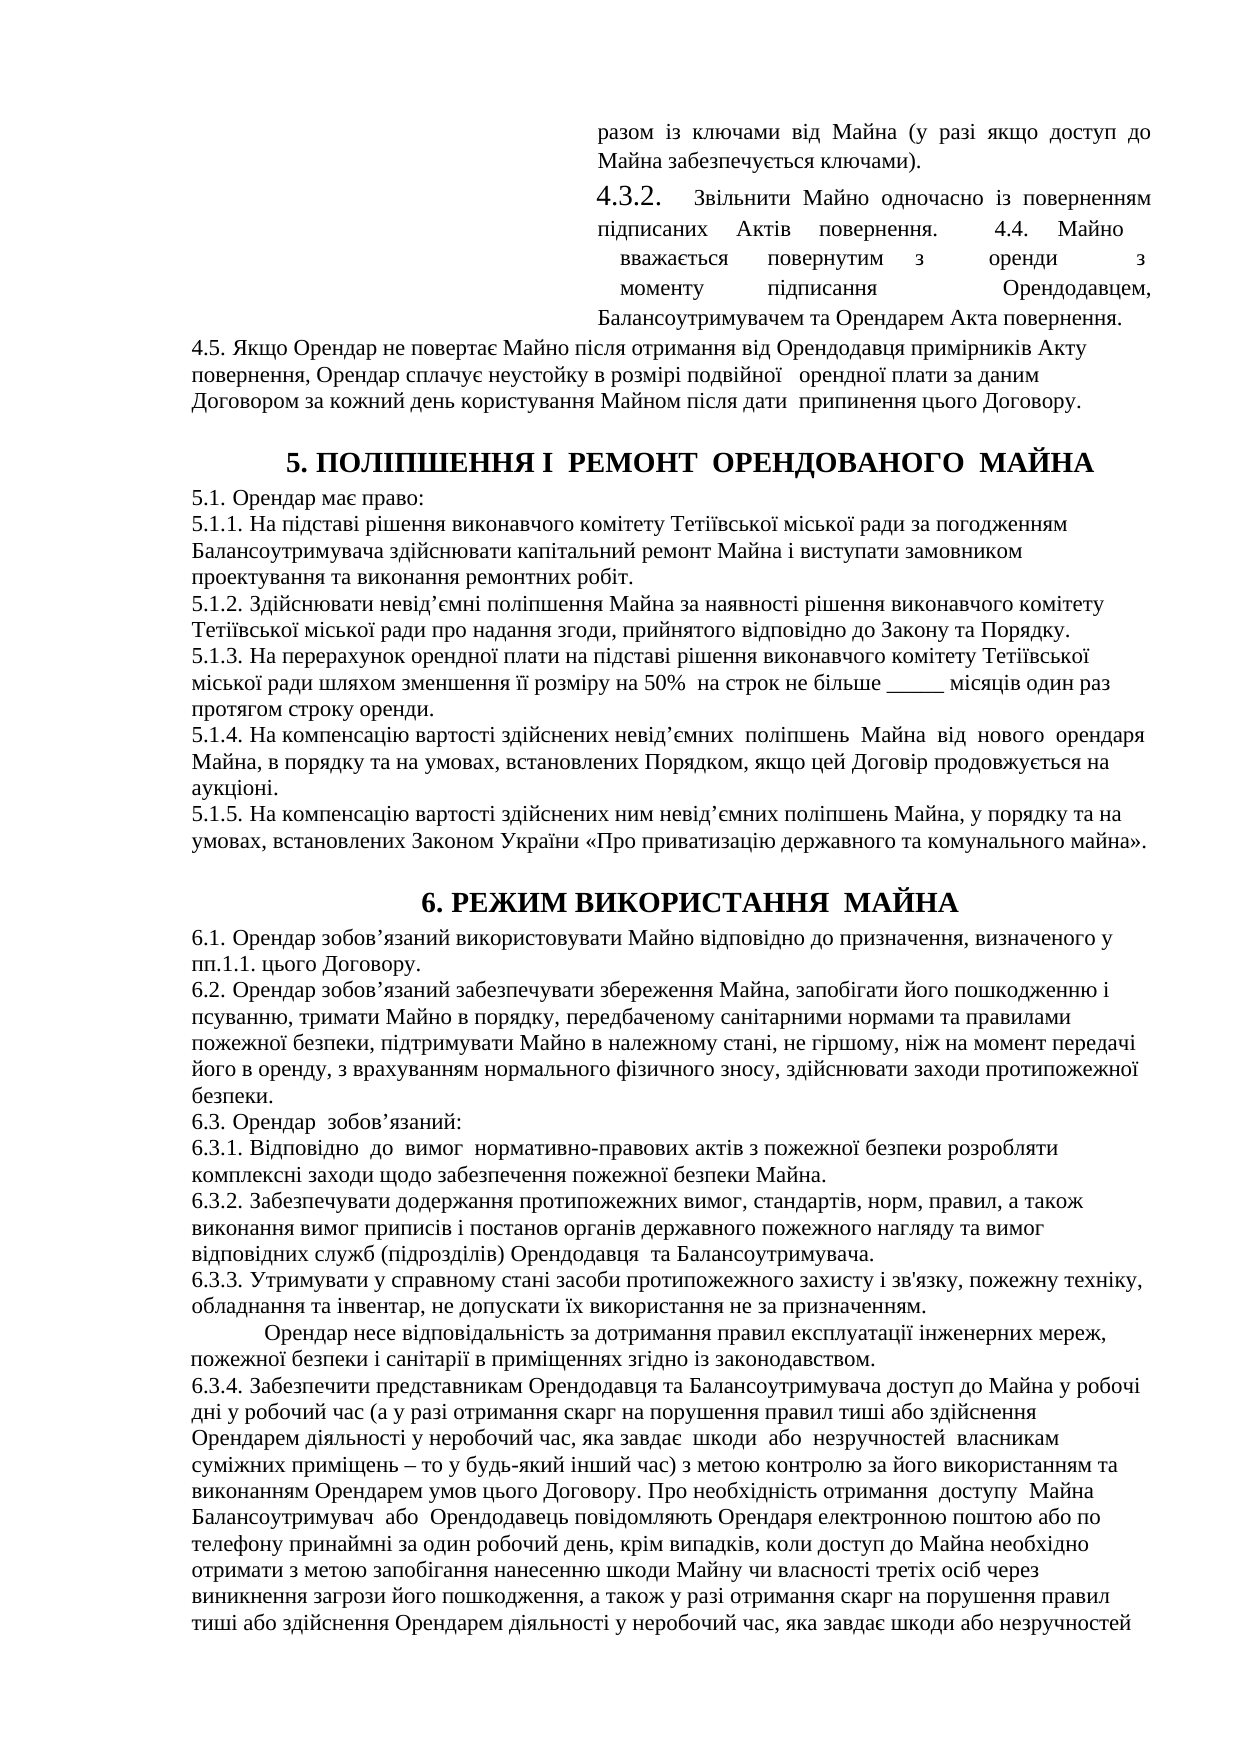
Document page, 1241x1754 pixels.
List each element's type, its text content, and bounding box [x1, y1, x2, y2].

text 5.1.2. Здійснювати невід’ємні поліпшення Майна за наявності рішення виконавчого комітету Тетіївської міської ради про надання згоди, прийнятого відповідно до Закону та Порядку. [191, 589, 1152, 642]
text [191, 1372, 1152, 1635]
text 5.1. Орендар має право: [191, 484, 1152, 511]
text 5.1.3. На перерахунок орендної плати на підставі рішення виконавчого комітету Тетіївської міської ради шляхом зменшення її розміру на 50% на строк не більше _____ місяців один раз протягом строку оренди. [191, 642, 1152, 721]
text 6.3.1. Відповідно до вимог нормативно-правових актів з пожежної безпеки розробляти комплексні заходи щодо забезпечення пожежної безпеки Майна. [191, 1134, 1152, 1187]
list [596, 118, 1152, 174]
text 6.1. Орендар зобов’язаний використовувати Майно відповідно до призначення, визначеного у пп.1.1. цього Договору. [191, 924, 1152, 976]
text 4.5. Якщо Орендар не повертає Майно після отримання від Орендодавця примірників Акту повернення, Орендар сплачує неустойку в розмірі подвійної орендної плати за даним Договором за кожний день користування Майном після дати припинення цього Договору. [191, 334, 1152, 413]
text 6.3.2. Забезпечувати додержання протипожежних вимог, стандартів, норм, правил, а також виконання вимог приписів і постанов органів державного пожежного нагляду та вимог відповідних служб (підрозділів) Орендодавця та Балансоутримувача. [191, 1187, 1152, 1266]
text Орендар несе відповідальність за дотримання правил експлуатації інженерних мереж, пожежної безпеки і санітарії в приміщеннях згідно із законодавством. [190, 1319, 1152, 1372]
text 5.1.4. На компенсацію вартості здійснених невід’ємних поліпшень Майна від нового орендаря Майна, в порядку та на умовах, встановлених Порядком, якщо цей Договір продовжується на аукціоні. [191, 721, 1152, 800]
subtitle 6. РЕЖИМ ВИКОРИСТАННЯ МАЙНА [229, 885, 1151, 918]
text 5.1.5. На компенсацію вартості здійснених ним невід’ємних поліпшень Майна, у порядку та на умовах, встановлених Законом України «Про приватизацію державного та комунального майна». [191, 800, 1152, 853]
subtitle 5. ПОЛІПШЕННЯ І РЕМОНТ ОРЕНДОВАНОГО МАЙНА [229, 445, 1151, 479]
text 6.3. Орендар зобов’язаний: [191, 1108, 1152, 1134]
text 5.1.1. На підставі рішення виконавчого комітету Тетіївської міської ради за погодженням Балансоутримувача здійснювати капітальний ремонт Майна і виступати замовником проектування та виконання ремонтних робіт. [191, 511, 1152, 589]
text 6.2. Орендар зобов’язаний забезпечувати збереження Майна, запобігати його пошкодженню і псуванню, тримати Майно в порядку, передбаченому санітарними нормами та правилами пожежної безпеки, підтримувати Майно в належному стані, не гіршому, ніж на момент передачі його в оренду, з врахуванням нормального фізичного зносу, здійснювати заходи протипожежної безпеки. [191, 976, 1152, 1108]
text 6.3.3. Утримувати у справному стані засоби протипожежного захисту і зв'язку, пожежну техніку, обладнання та інвентар, не допускати їх використання не за призначенням. [191, 1266, 1152, 1319]
list Звільнити Майно одночасно із поверненням підписаних Актів повернення. 4.4. Майно вважається повернутим з оренди з моменту підписання Орендодавцем, Балансоутримувачем та Орендарем Акта повернення. [596, 178, 1152, 330]
